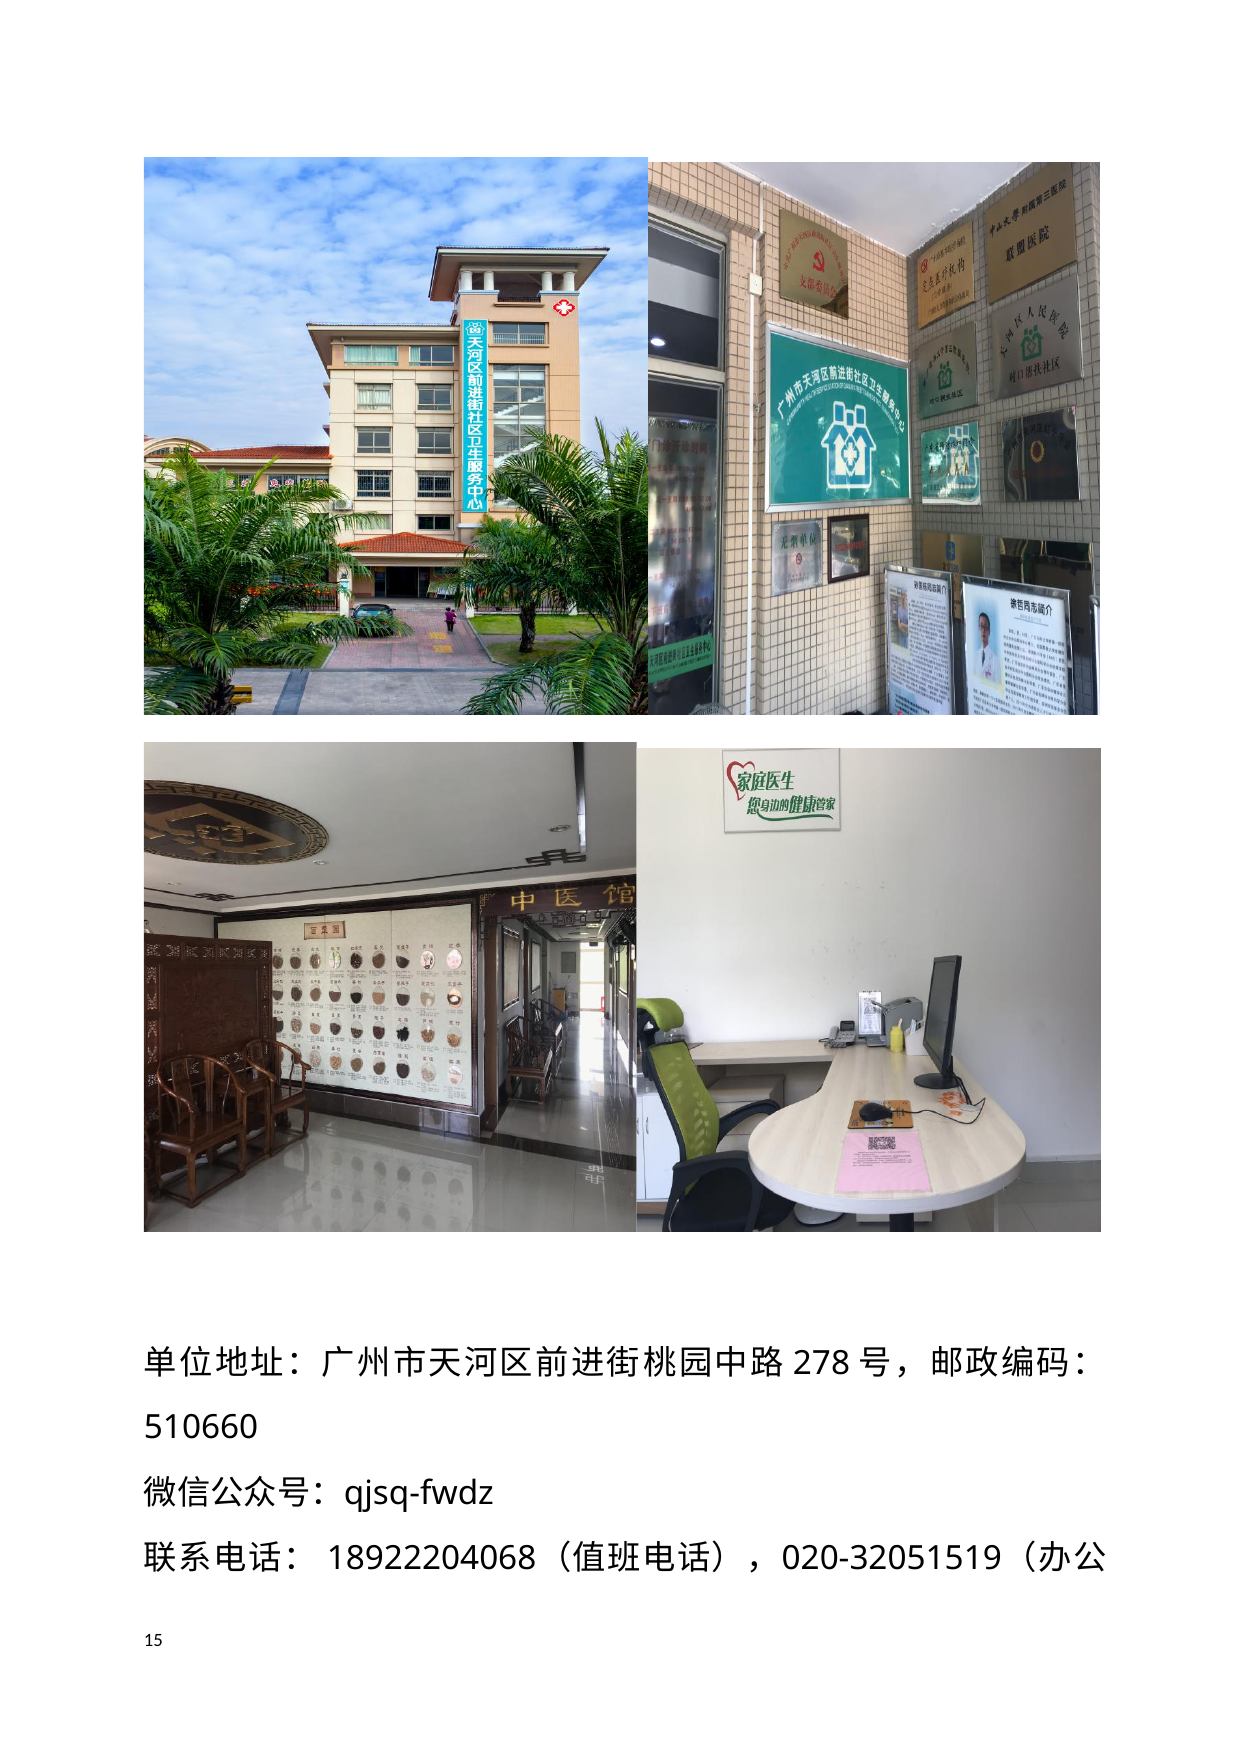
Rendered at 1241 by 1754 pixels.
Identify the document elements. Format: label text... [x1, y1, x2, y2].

picture [143, 157, 1100, 715]
text 微信公众号：qjsq-fwdz [144, 1458, 1106, 1523]
text 单位地址：广州市天河区前进街桃园中路278号，邮政编码：510660 [144, 1328, 1106, 1458]
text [144, 1523, 1106, 1588]
picture [143, 742, 1101, 1232]
